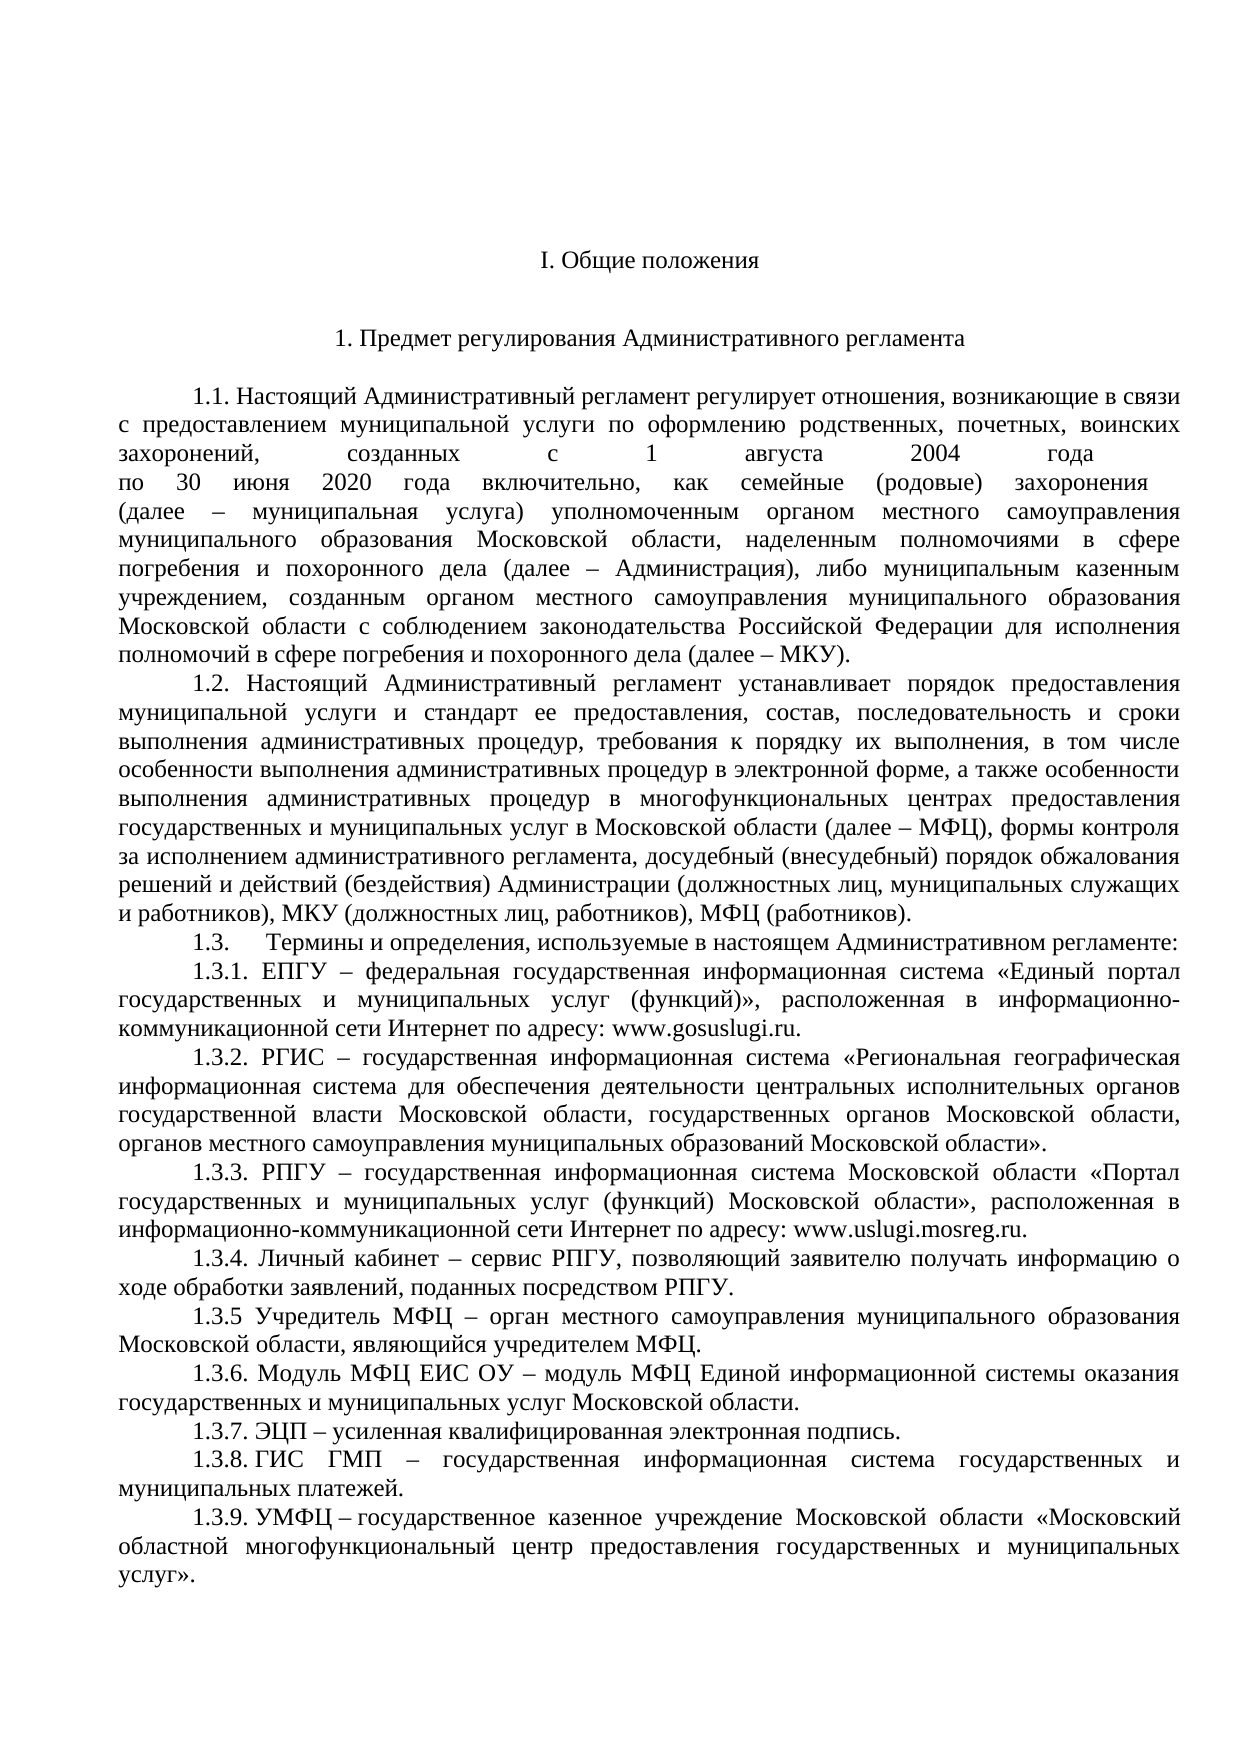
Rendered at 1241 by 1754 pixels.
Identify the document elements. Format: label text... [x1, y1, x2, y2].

text 1.3.3. РПГУ – государственная информационная система Московской области «Портал государственных и муниципальных услуг (функций) Московской области», расположенная в информационно-коммуникационной сети Интернет по адресу: www.uslugi.mosreg.ru. [118, 1157, 1181, 1243]
text 1.1. Настоящий Административный регламент регулирует отношения, возникающие в связи с предоставлением муниципальной услуги по оформлению родственных, почетных, воинских захоронений, созданных с 1 августа 2004 года по 30 июня 2020 года включительно, как семейные (родовые) захоронения (далее – муниципальная услуга) уполномоченным органом местного самоуправления муниципального образования Московской области, наделенным полномочиями в сфере погребения и похоронного дела (далее – Администрация), либо муниципальным казенным учреждением, созданным органом местного самоуправления муниципального образования Московской области с соблюдением законодательства Российской Федерации для исполнения полномочий в сфере погребения и похоронного дела (далее – МКУ). [118, 381, 1181, 668]
text 1.3.4. Личный кабинет – сервис РПГУ, позволяющий заявителю получать информацию о ходе обработки заявлений, поданных посредством РПГУ. [118, 1243, 1181, 1301]
text 1.3.7. ЭЦП – усиленная квалифицированная электронная подпись. [118, 1416, 1181, 1444]
text 1.3.2. РГИС – государственная информационная система «Региональная географическая информационная система для обеспечения деятельности центральных исполнительных органов государственной власти Московской области, государственных органов Московской области, органов местного самоуправления муниципальных образований Московской области». [118, 1042, 1181, 1157]
text 1.2. Настоящий Административный регламент устанавливает порядок предоставления муниципальной услуги и стандарт ее предоставления, состав, последовательность и сроки выполнения административных процедур, требования к порядку их выполнения, в том числе особенности выполнения административных процедур в электронной форме, а также особенности выполнения административных процедур в многофункциональных центрах предоставления государственных и муниципальных услуг в Московской области (далее – МФЦ), формы контроля за исполнением административного регламента, досудебный (внесудебный) порядок обжалования решений и действий (бездействия) Администрации (должностных лиц, муниципальных служащих и работников), МКУ (должностных лиц, работников), МФЦ (работников). [118, 668, 1181, 927]
text 1.3.1. ЕПГУ – федеральная государственная информационная система «Единый портал государственных и муниципальных услуг (функций)», расположенная в информационно-коммуникационной сети Интернет по адресу: www.gosuslugi.ru. [118, 956, 1181, 1042]
text 1.3.6. Модуль МФЦ ЕИС ОУ – модуль МФЦ Единой информационной системы оказания государственных и муниципальных услуг Московской области. [118, 1358, 1181, 1416]
text 1.3. Термины и определения, используемые в настоящем Административном регламенте: [118, 927, 1181, 956]
text 1.3.8. ГИС ГМП – государственная информационная система государственных и муниципальных платежей. [118, 1444, 1181, 1502]
text 1.3.5 Учредитель МФЦ – орган местного самоуправления муниципального образования Московской области, являющийся учредителем МФЦ. [118, 1301, 1181, 1358]
subtitle 1. Предмет регулирования Административного регламента [118, 323, 1181, 352]
text 1.3.9. УМФЦ – государственное казенное учреждение Московской области «Московский областной многофункциональный центр предоставления государственных и муниципальных услуг». [118, 1502, 1181, 1588]
subtitle I. Общие положения [118, 245, 1181, 274]
